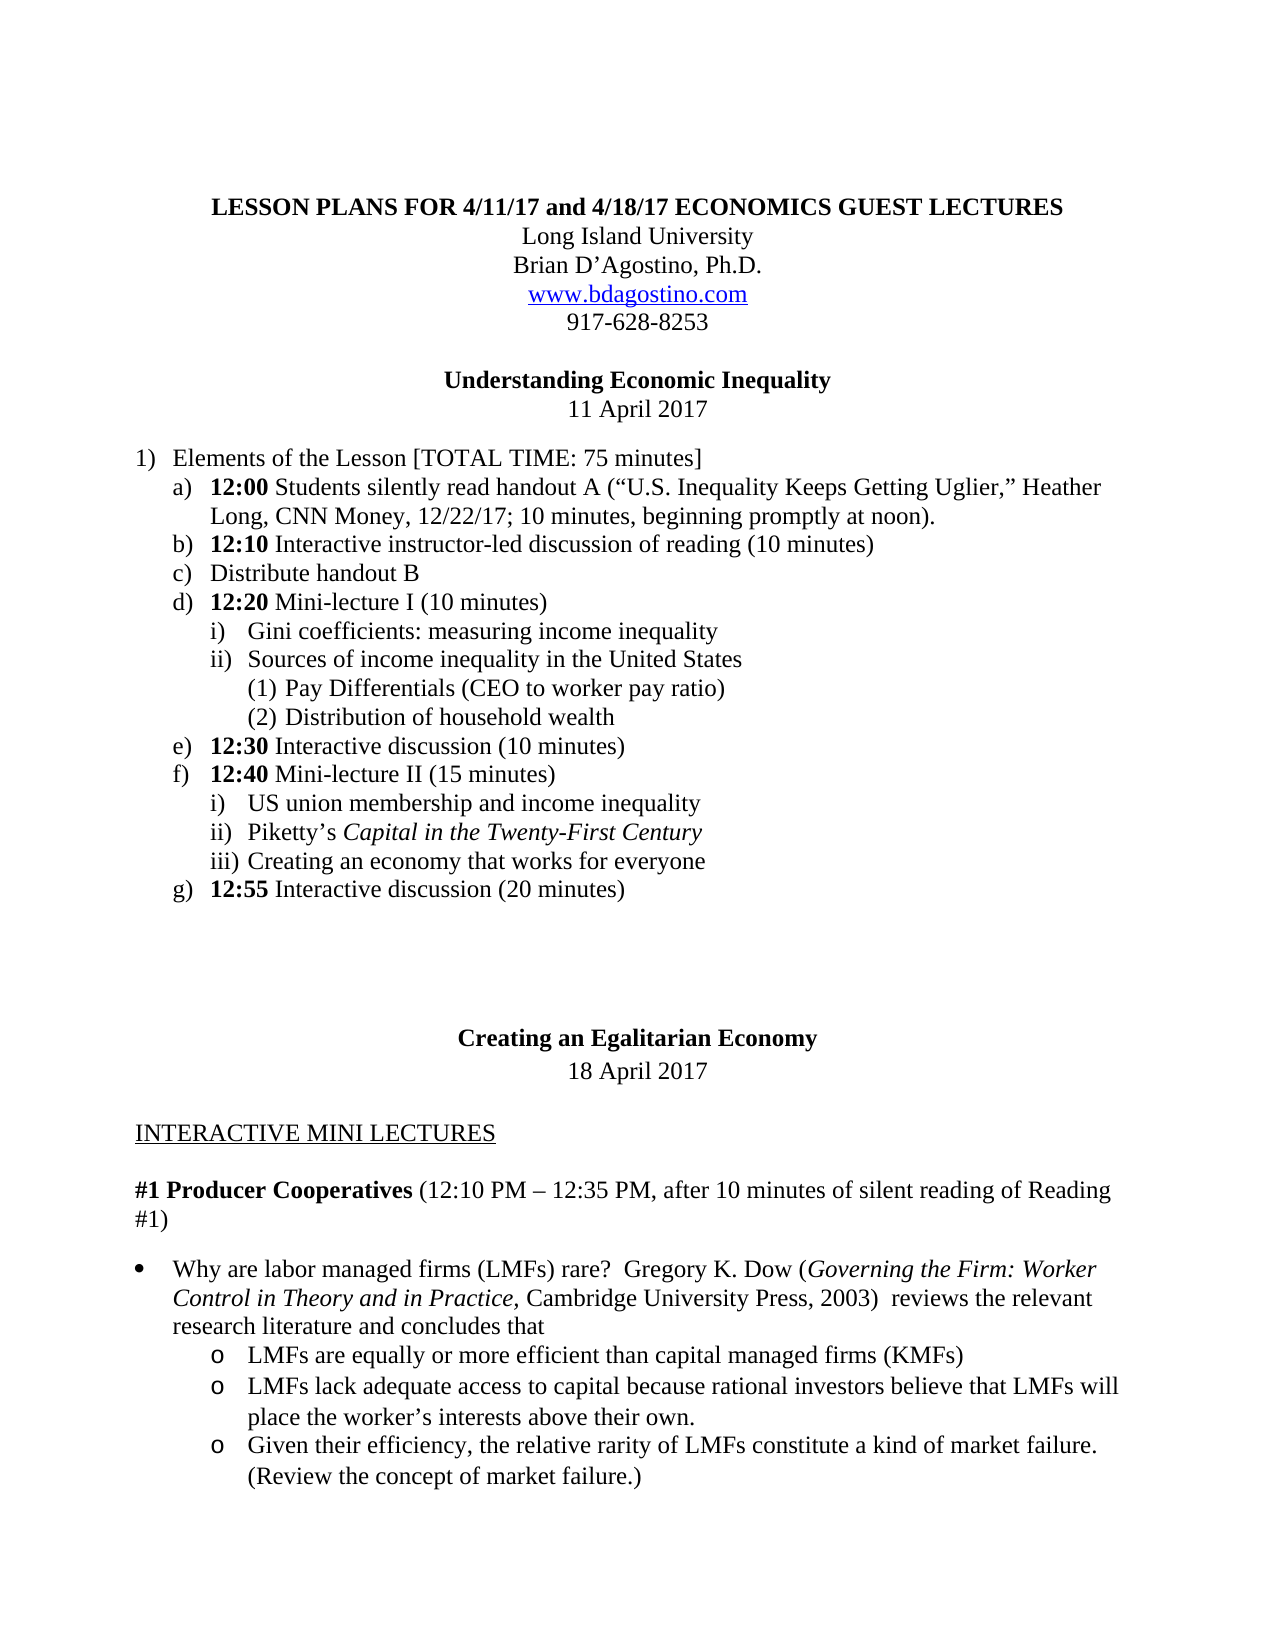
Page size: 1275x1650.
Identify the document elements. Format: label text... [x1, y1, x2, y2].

list LMFs are equally or more efficient than capital managed firms (KMFs) [210, 1340, 1140, 1371]
list Distribute handout B [172, 558, 1140, 587]
list Gini coefficients: measuring income inequality [210, 616, 1140, 644]
list 12:10 Interactive instructor-led discussion of reading (10 minutes) [172, 529, 1140, 558]
list Creating an economy that works for everyone [210, 846, 1140, 874]
list 12:40 Mini-lecture II (15 minutes) [172, 759, 1140, 788]
list LMFs lack adequate access to capital because rational investors believe that LMFs will place the worker’s interests above their own. [210, 1371, 1140, 1431]
text LESSON PLANS FOR 4/11/17 and 4/18/17 ECONOMICS GUEST LECTURES [135, 192, 1140, 221]
text Long Island University [135, 221, 1140, 250]
list Elements of the Lesson [TOTAL TIME: 75 minutes] [135, 443, 1140, 472]
text www.bdagostino.com [135, 279, 1140, 307]
list 12:00 Students silently read handout A (“U.S. Inequality Keeps Getting Uglier,” Heather Long, CNN Money, 12/22/17; 10 minutes, beginning promptly at noon). [172, 472, 1140, 529]
text Creating an Egalitarian Economy [135, 1023, 1140, 1052]
text 18 April 2017 [135, 1056, 1140, 1085]
list Piketty’s Capital in the Twenty-First Century [210, 817, 1140, 846]
list US union membership and income inequality [210, 788, 1140, 817]
text #1 Producer Cooperatives (12:10 PM – 12:35 PM, after 10 minutes of silent reading of Reading #1) [135, 1176, 1140, 1233]
list 12:20 Mini-lecture I (10 minutes) [172, 587, 1140, 616]
list 12:55 Interactive discussion (20 minutes) [172, 874, 1140, 903]
text 917-628-8253 [135, 307, 1140, 336]
list Distribution of household wealth [247, 702, 1140, 731]
list Pay Differentials (CEO to worker pay ratio) [247, 673, 1140, 702]
text INTERACTIVE MINI LECTURES [135, 1118, 1140, 1147]
text Brian D’Agostino, Ph.D. [135, 250, 1140, 279]
text 11 April 2017 [135, 394, 1140, 422]
text Understanding Economic Inequality [135, 365, 1140, 394]
list Sources of income inequality in the United States [210, 644, 1140, 673]
list 12:30 Interactive discussion (10 minutes) [172, 731, 1140, 759]
list Why are labor managed firms (LMFs) rare? Gregory K. Dow (Governing the Firm: Worker Control in Theory and in Practice, Cambridge University Press, 2003) reviews the relevant research literature and concludes that [135, 1254, 1140, 1340]
list Given their efficiency, the relative rarity of LMFs constitute a kind of market failure. (Review the concept of market failure.) [210, 1431, 1140, 1490]
